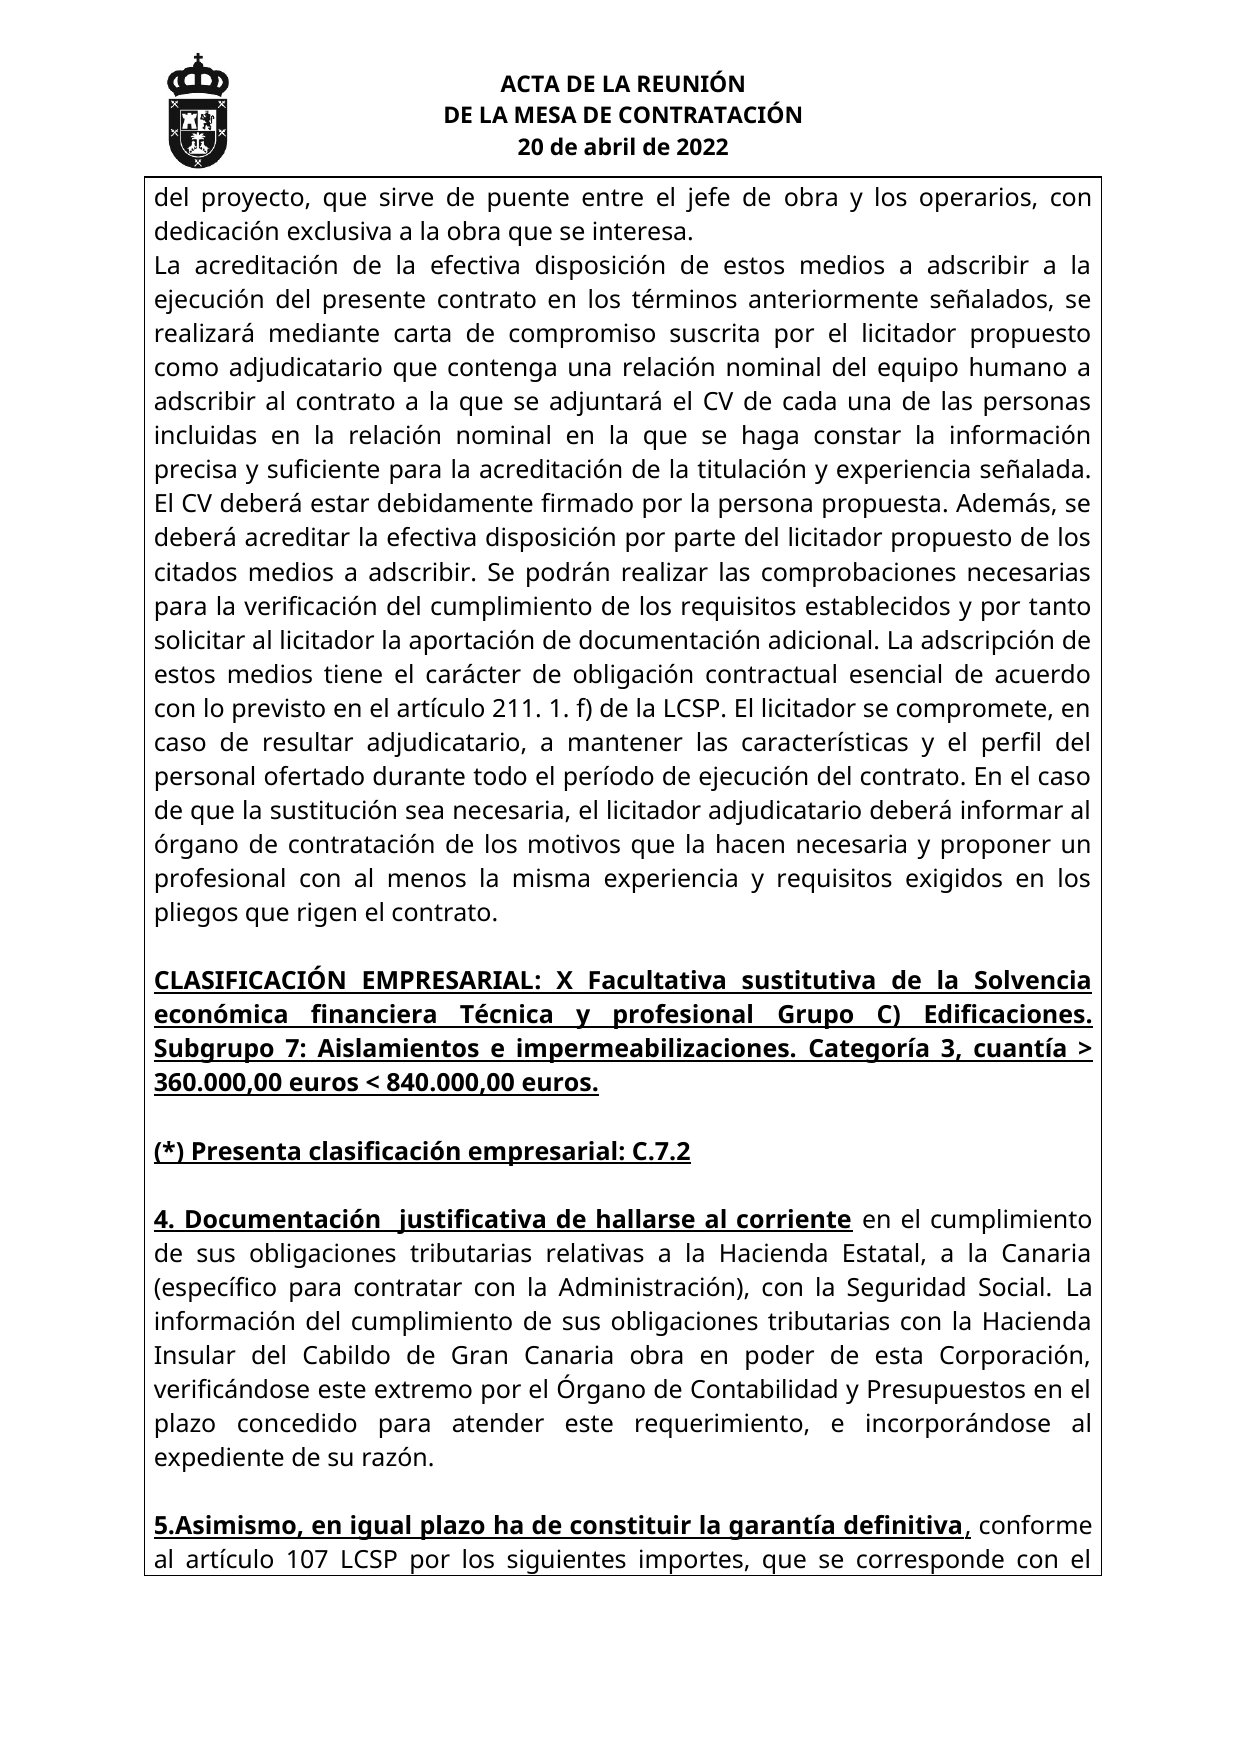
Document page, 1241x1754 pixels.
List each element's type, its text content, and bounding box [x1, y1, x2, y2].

text (*) Presenta clasificación empresarial: C.7.2 [153, 1133, 1093, 1167]
text CLASIFICACIÓN EMPRESARIAL: X Facultativa sustitutiva de la Solvencia económica financiera Técnica y profesional Grupo C) Edificaciones. Subgrupo 7: Aislamientos e impermeabilizaciones. Categoría 3, cuantía > 360.000,00 euros < 840.000,00 euros. [153, 1027, 1093, 1060]
text CLASIFICACIÓN EMPRESARIAL: X Facultativa sustitutiva de la Solvencia económica financiera Técnica y profesional Grupo C) Edificaciones. Subgrupo 7: Aislamientos e impermeabilizaciones. Categoría 3, cuantía > 360.000,00 euros < 840.000,00 euros. [153, 963, 1093, 1026]
picture [164, 50, 231, 171]
text 4. Documentación justificativa de hallarse al corriente en el cumplimiento de sus obligaciones tributarias relativas a la Hacienda Estatal, a la Canaria (específico para contratar con la Administración), con la Seguridad Social. La información del cumplimiento de sus obligaciones tributarias con la Hacienda Insular del Cabildo de Gran Canaria obra en poder de esta Corporación, verificándose este extremo por el Órgano de Contabilidad y Presupuestos en el plazo concedido para atender este requerimiento, e incorporándose al expediente de su razón. [153, 1201, 1093, 1474]
text CLASIFICACIÓN EMPRESARIAL: X Facultativa sustitutiva de la Solvencia económica financiera Técnica y profesional Grupo C) Edificaciones. Subgrupo 7: Aislamientos e impermeabilizaciones. Categoría 3, cuantía > 360.000,00 euros < 840.000,00 euros. [153, 1061, 1093, 1099]
text La acreditación de la efectiva disposición de estos medios a adscribir a la ejecución del presente contrato en los términos anteriormente señalados, se realizará mediante carta de compromiso suscrita por el licitador propuesto como adjudicatario que contenga una relación nominal del equipo humano a adscribir al contrato a la que se adjuntará el CV de cada una de las personas incluidas en la relación nominal en la que se haga constar la información precisa y suficiente para la acreditación de la titulación y experiencia señalada. El CV deberá estar debidamente firmado por la persona propuesta. Además, se deberá acreditar la efectiva disposición por parte del licitador propuesto de los citados medios a adscribir. Se podrán realizar las comprobaciones necesarias para la verificación del cumplimiento de los requisitos establecidos y por tanto solicitar al licitador la aportación de documentación adicional. La adscripción de estos medios tiene el carácter de obligación contractual esencial de acuerdo con lo previsto en el artículo 211. 1. f) de la LCSP. El licitador se compromete, en caso de resultar adjudicatario, a mantener las características y el perfil del personal ofertado durante todo el período de ejecución del contrato. En el caso de que la sustitución sea necesaria, el licitador adjudicatario deberá informar al órgano de contratación de los motivos que la hacen necesaria y proponer un profesional con al menos la misma experiencia y requisitos exigidos en los pliegos que rigen el contrato. [153, 248, 1093, 929]
